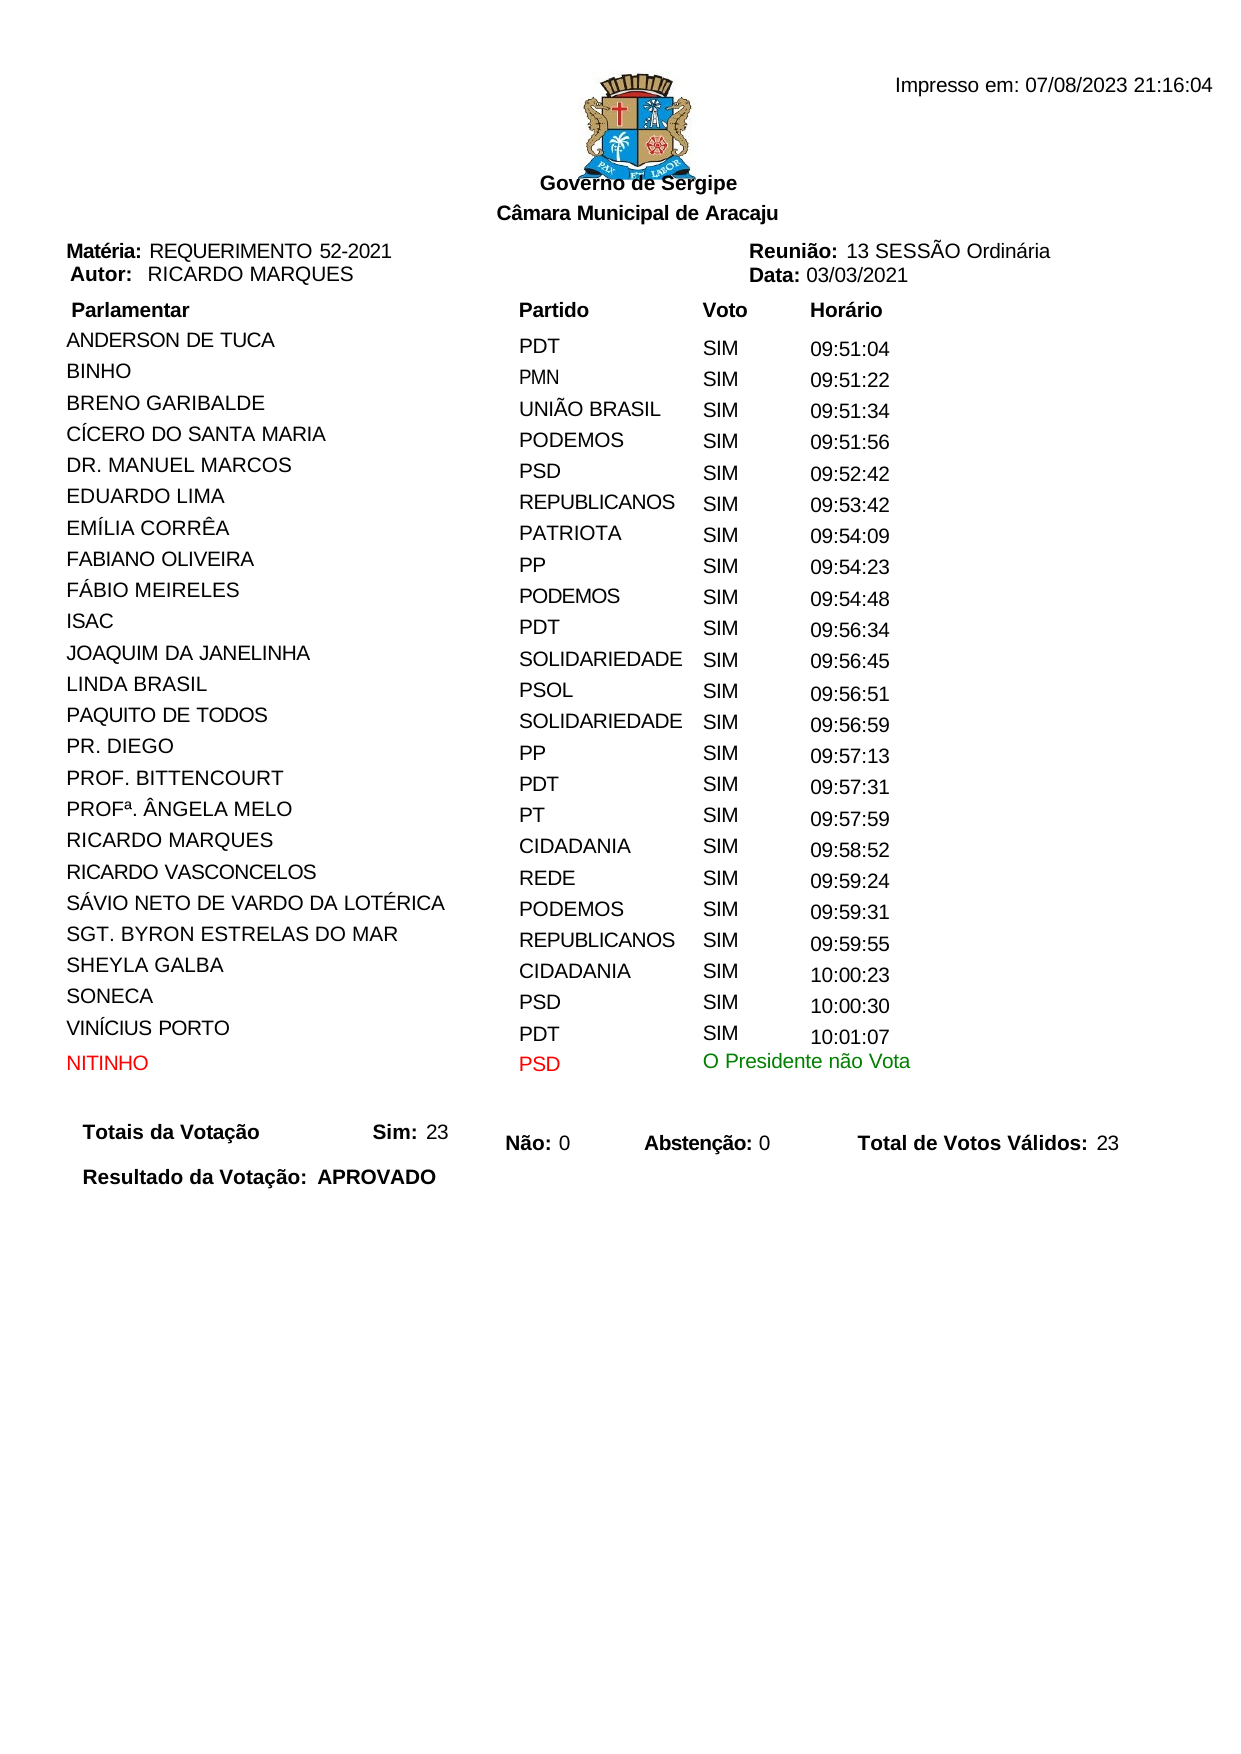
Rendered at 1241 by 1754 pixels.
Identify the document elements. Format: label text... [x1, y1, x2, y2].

subtitle Governo de Sergipe Câmara Municipal de Aracaju [496, 170, 810, 224]
text Resultado da Votação: APROVADO [82, 1165, 453, 1189]
text 09:51:04 [810, 336, 1223, 360]
text 09:54:48 [810, 586, 1223, 610]
text SOLIDARIEDADE PSOL SOLIDARIEDADE PP [519, 646, 685, 764]
text SONECA VINÍCIUS PORTO [66, 984, 236, 1039]
text 09:56:45 [810, 649, 1223, 673]
text PSD [519, 1051, 566, 1075]
text PDT [519, 1022, 685, 1046]
text 09:51:34 [810, 399, 1223, 423]
text 09:52:42 [810, 461, 1223, 485]
text 09:54:23 [810, 555, 1223, 579]
text 10:01:07 [810, 1025, 1223, 1049]
text CIDADANIA REDE PODEMOS REPUBLICANOS CIDADANIA PSD [519, 834, 677, 1014]
text NITINHO [66, 1050, 150, 1074]
text JOAQUIM DA JANELINHA LINDA BRASIL [66, 640, 334, 696]
picture [669, 160, 680, 170]
text Não: 0 [505, 1130, 574, 1154]
text 09:53:42 [810, 493, 1223, 517]
text 09:56:51 [810, 681, 1223, 705]
text 09:56:59 [810, 713, 1223, 737]
subtitle Totais da Votação Sim: 23 [82, 1120, 453, 1144]
text 09:59:31 [810, 900, 1223, 924]
text PDT PT [519, 772, 560, 827]
text Abstenção: 0 Total de Votos Válidos: 23 [644, 1130, 1223, 1154]
text Autor: RICARDO MARQUES [70, 263, 397, 286]
text REPUBLICANOS PATRIOTA [519, 490, 685, 545]
text 10:00:23 [810, 963, 1223, 987]
text 09:58:52 [810, 838, 1223, 862]
text 09:57:13 [810, 744, 1223, 768]
picture [578, 97, 696, 170]
text 10:00:30 [810, 994, 1223, 1018]
text ANDERSON DE TUCA BINHO [66, 328, 334, 383]
text UNIÃO BRASIL PODEMOS PSD [519, 396, 661, 483]
text PROF. BITTENCOURT PROFª. ÂNGELA MELO RICARDO MARQUES RICARDO VASCONCELOS [66, 765, 334, 883]
text 09:56:34 [810, 618, 1223, 642]
text PP PODEMOS PDT [519, 553, 622, 639]
text PDT PMN [519, 334, 597, 389]
picture [660, 166, 671, 170]
text 09:57:59 [810, 806, 1223, 830]
text 09:51:56 [810, 430, 1223, 454]
picture [598, 160, 613, 170]
text Impresso em: 07/08/2023 21:16:04 [54, 73, 1213, 97]
text PAQUITO DE TODOS PR. DIEGO [66, 703, 285, 758]
text Data: 03/03/2021 [749, 263, 1223, 287]
text EMÍLIA CORRÊA FABIANO OLIVEIRA FÁBIO MEIRELES ISAC [66, 515, 285, 633]
text Reunião: 13 SESSÃO Ordinária [749, 240, 1223, 263]
text 09:59:55 [810, 931, 1223, 955]
text BRENO GARIBALDE CÍCERO DO SANTA MARIA DR. MANUEL MARCOS EDUARDO LIMA [66, 390, 334, 508]
text 09:59:24 [810, 869, 1223, 893]
text 09:54:09 [810, 524, 1223, 548]
text Matéria: REQUERIMENTO 52-2021 [66, 240, 397, 263]
text SIM SIM SIM SIM SIM SIM SIM SIM SIM SIM SIM SIM SIM SIM SIM SIM SIM SIM SIM SIM SIM SIM SIM [703, 336, 739, 1045]
text 09:57:31 [810, 775, 1223, 799]
text O Presidente não Vota [703, 1050, 1223, 1073]
text 09:51:22 [810, 368, 1223, 392]
subtitle Parlamentar Partido Voto Horário [71, 298, 1223, 322]
text SÁVIO NETO DE VARDO DA LOTÉRICA SGT. BYRON ESTRELAS DO MAR SHEYLA GALBA [66, 891, 446, 977]
